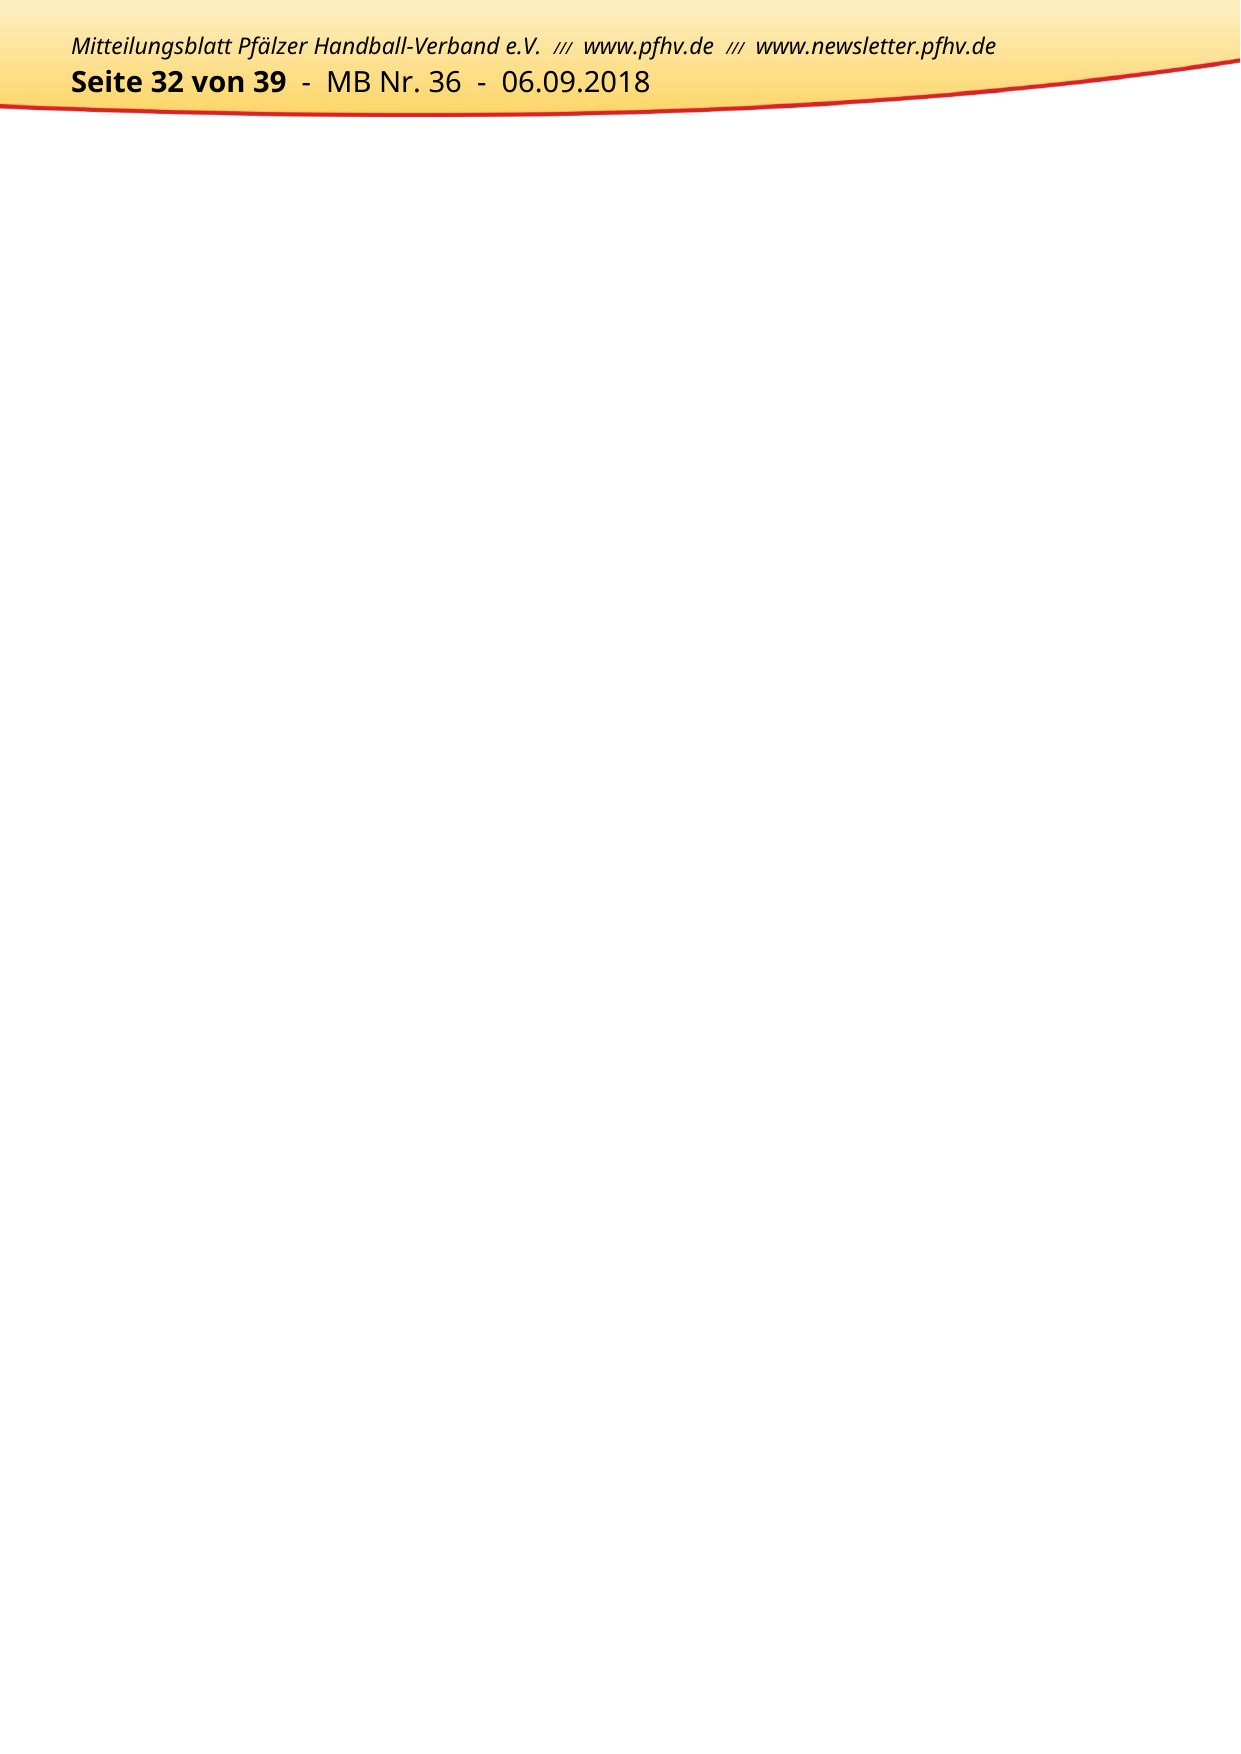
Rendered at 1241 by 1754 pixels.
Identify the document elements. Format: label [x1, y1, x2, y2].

picture [0, 0, 1241, 117]
